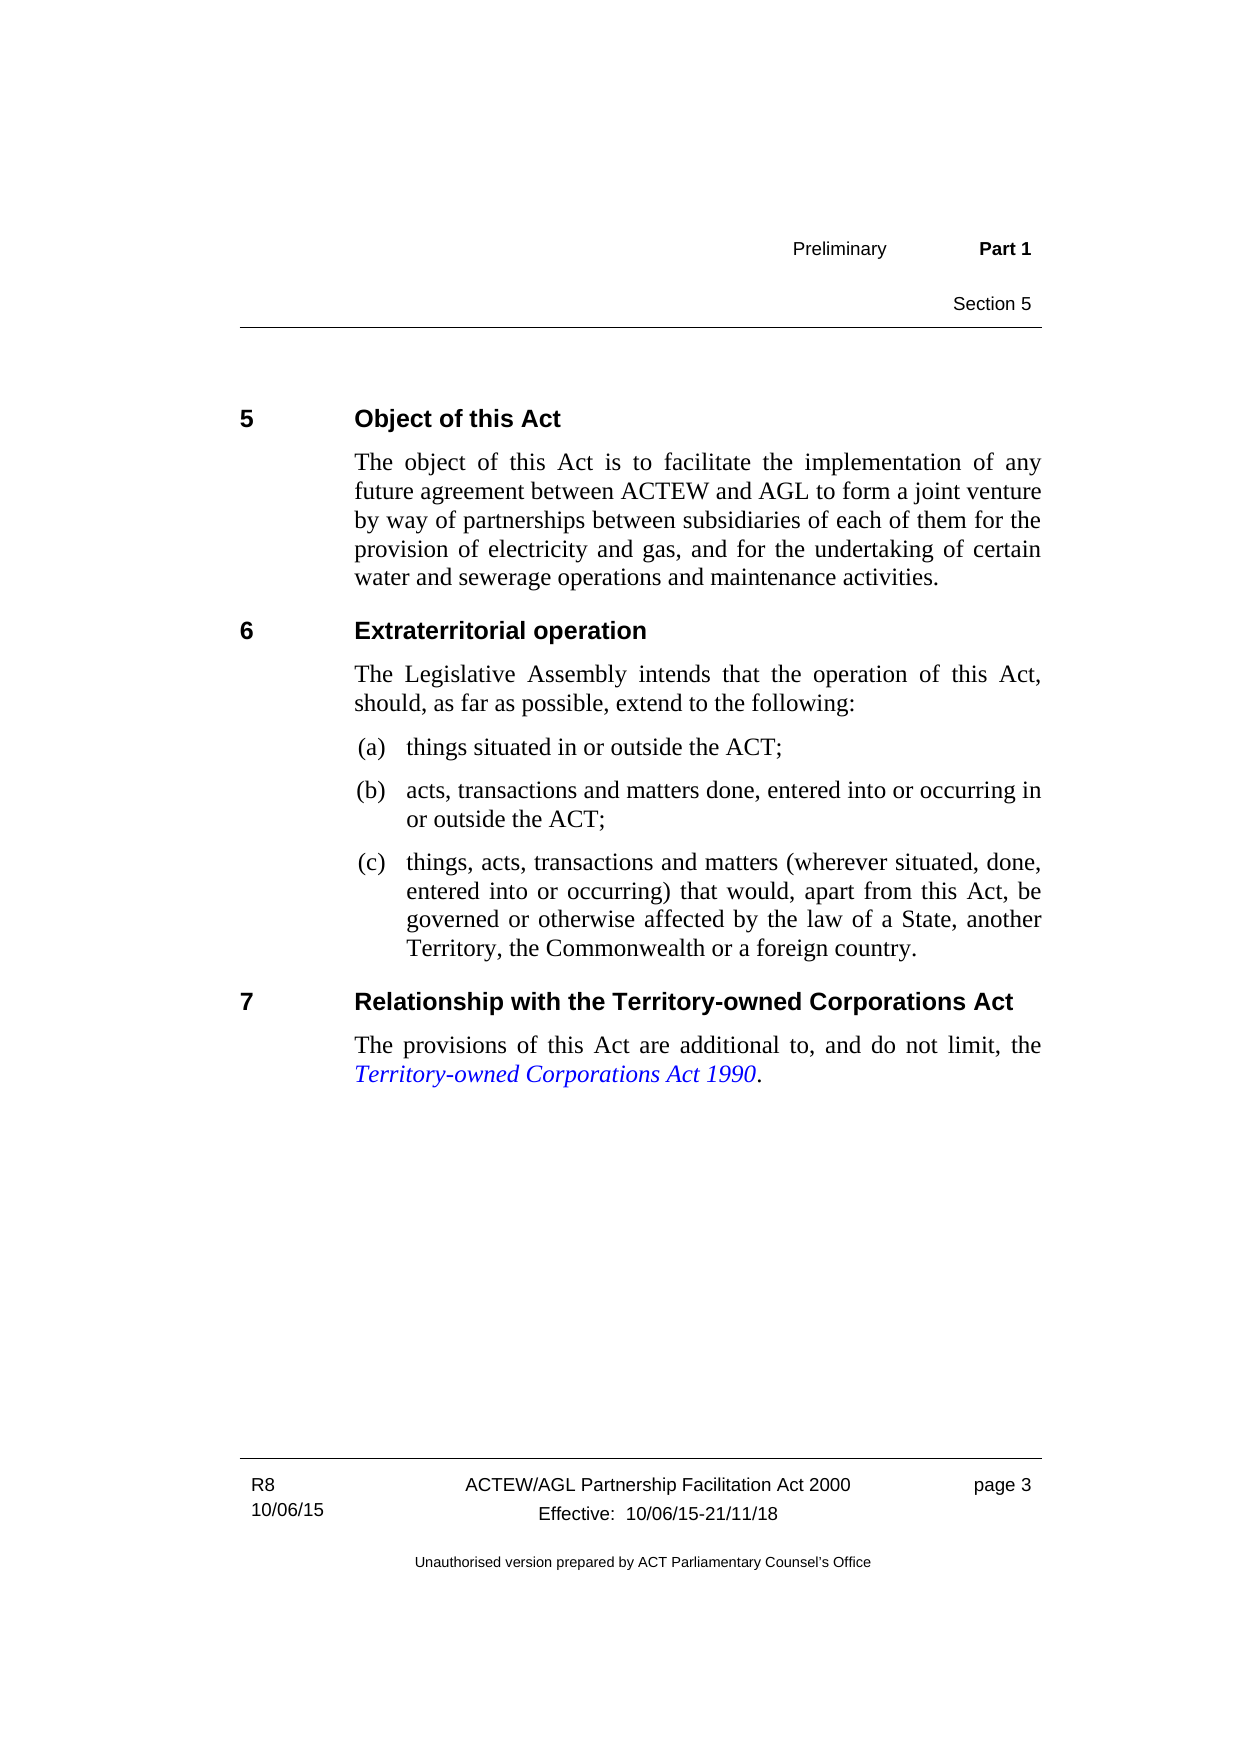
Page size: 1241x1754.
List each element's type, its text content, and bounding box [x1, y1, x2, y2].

text The Legislative Assembly intends that the operation of this Act, should, as far as possible, extend to the following: [354, 659, 1042, 717]
text 5 Object of this Act [239, 404, 1042, 433]
text The object of this Act is to facilitate the implementation of any future agreement between ACTEW and AGL to form a joint venture by way of partnerships between subsidiaries of each of them for the provision of electricity and gas, and for the undertaking of certain water and sewerage operations and maintenance activities. [354, 447, 1042, 591]
text 6 Extraterritorial operation [239, 616, 1042, 645]
text 7 Relationship with the Territory-owned Corporations Act [239, 987, 1042, 1016]
text The provisions of this Act are additional to, and do not limit, the Territory-owned Corporations Act 1990. [354, 1030, 1042, 1088]
text (b) acts, transactions and matters done, entered into or occurring in or outside the ACT; [239, 775, 1042, 832]
text (c) things, acts, transactions and matters (wherever situated, done, entered into or occurring) that would, apart from this Act, be governed or otherwise affected by the law of a State, another Territory, the Commonwealth or a foreign country. [239, 847, 1042, 962]
text (a) things situated in or outside the ACT; [239, 732, 1042, 760]
